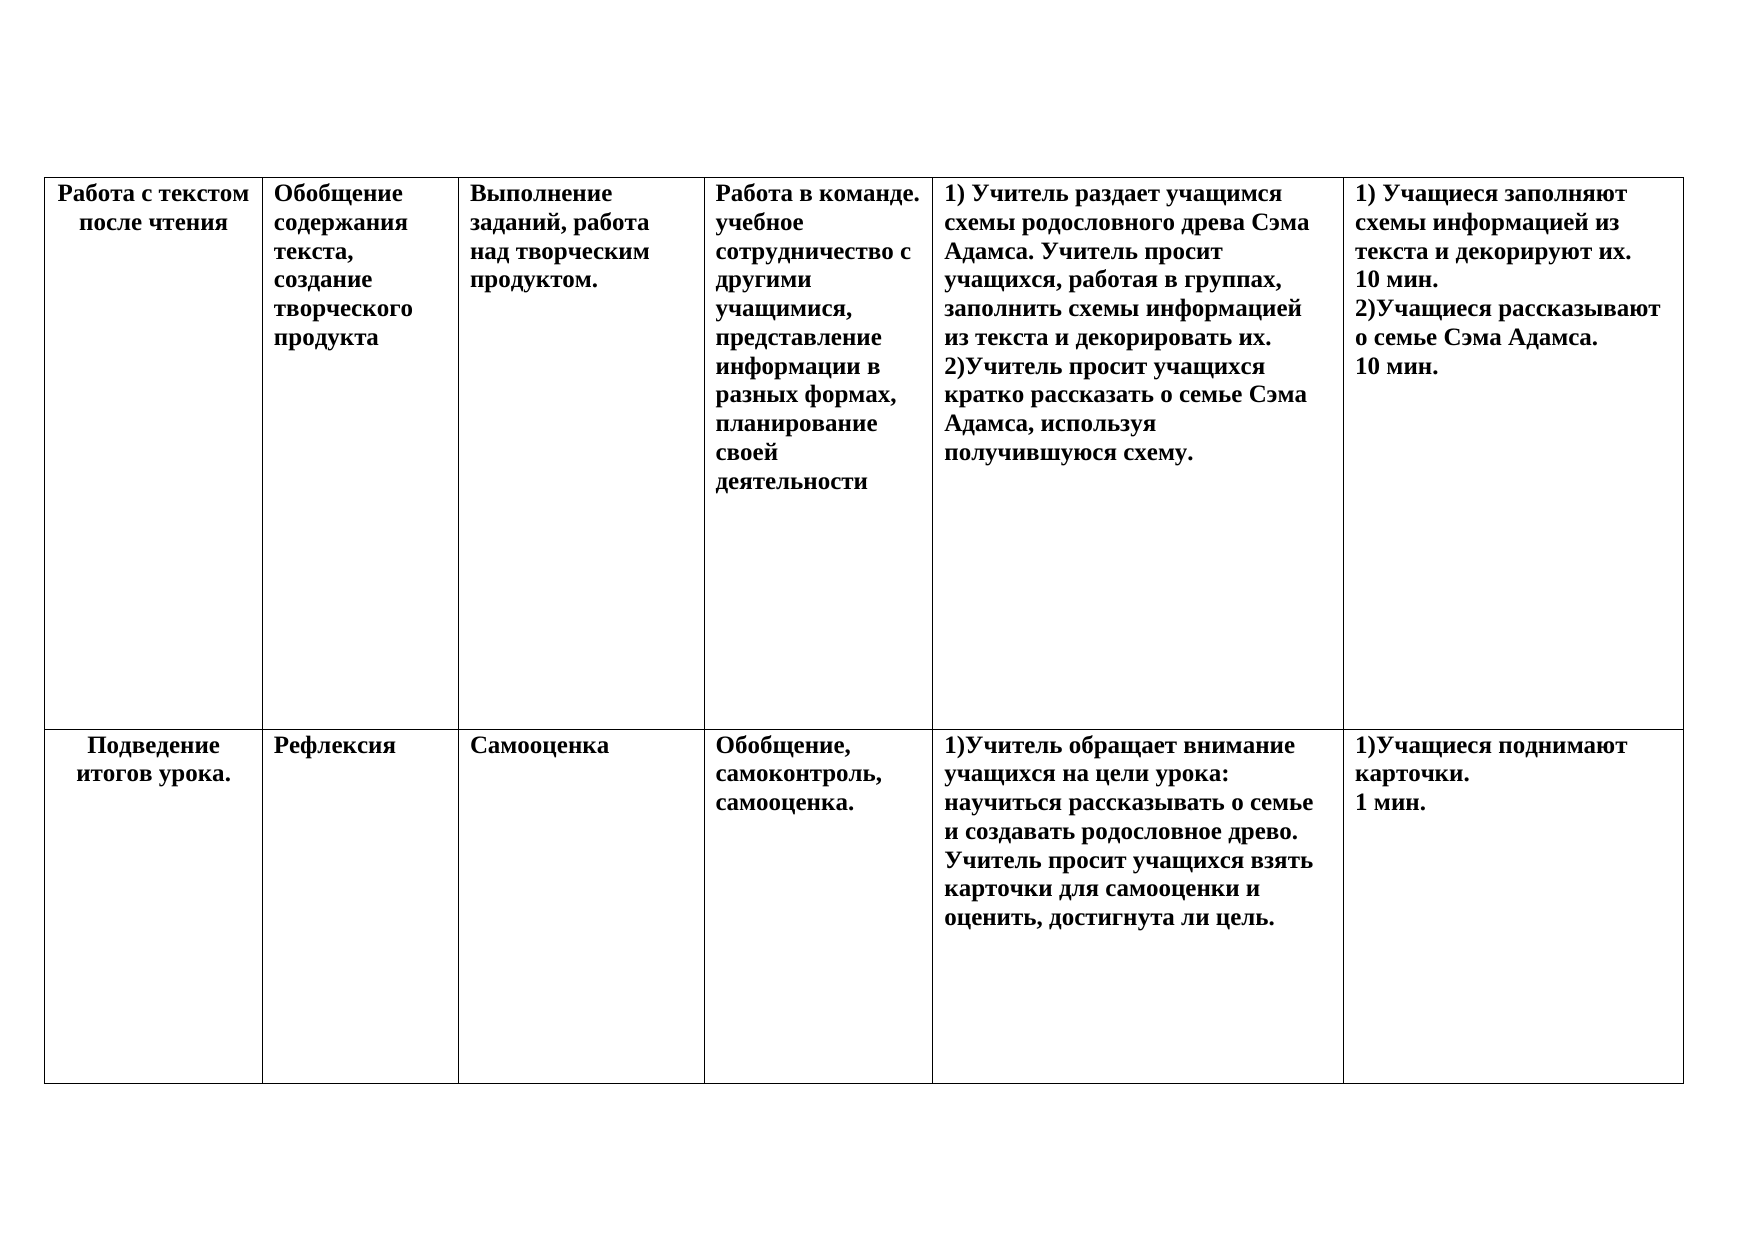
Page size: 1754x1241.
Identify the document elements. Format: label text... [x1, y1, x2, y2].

table_cell Подведение итогов урока. [45, 730, 262, 1082]
table_cell 1)Учитель обращает внимание учащихся на цели урока: научиться рассказывать о семье и создавать родословное древо. Учитель просит учащихся взять карточки для самооценки и оценить, достигнута ли цель. [933, 730, 1343, 1082]
table_cell Обобщение содержания текста, создание творческого продукта [263, 178, 458, 729]
table_cell Самооценка [459, 730, 704, 1082]
table_cell Работа с текстом после чтения [45, 178, 262, 729]
table_cell 1)Учащиеся поднимают карточки. 1 мин. [1344, 730, 1683, 1082]
table_cell 1) Учащиеся заполняют схемы информацией из текста и декорируют их. 10 мин. 2)Учащиеся рассказывают о семье Сэма Адамса. 10 мин. [1344, 178, 1683, 729]
table_cell Выполнение заданий, работа над творческим продуктом. [459, 178, 704, 729]
table_cell Работа в команде. учебное сотрудничество с другими учащимися, представление информации в разных формах, планирование своей деятельности [705, 178, 932, 729]
table_cell 1) Учитель раздает учащимся схемы родословного древа Сэма Адамса. Учитель просит учащихся, работая в группах, заполнить схемы информацией из текста и декорировать их. 2)Учитель просит учащихся кратко рассказать о семье Сэма Адамса, используя получившуюся схему. [933, 178, 1343, 729]
table_cell Обобщение, самоконтроль, самооценка. [705, 730, 932, 1082]
table_cell Рефлексия [263, 730, 458, 1082]
